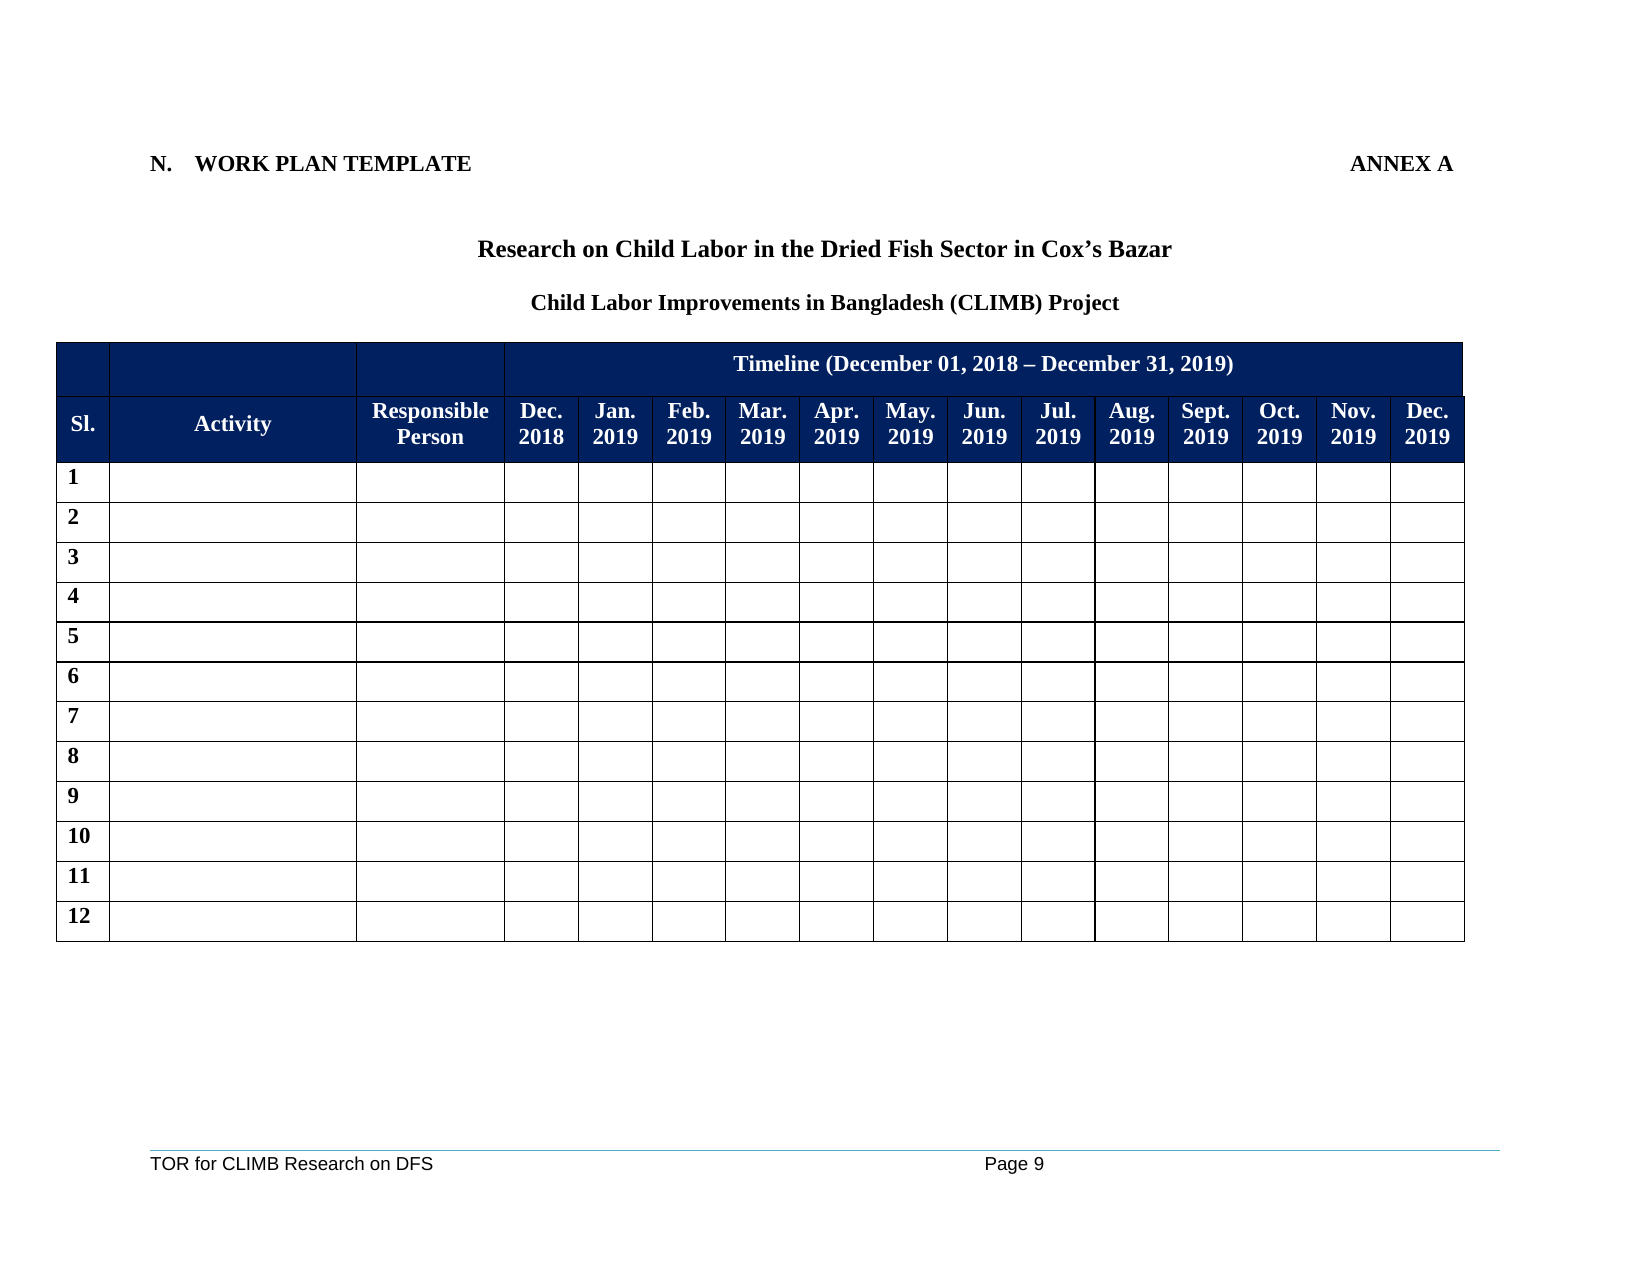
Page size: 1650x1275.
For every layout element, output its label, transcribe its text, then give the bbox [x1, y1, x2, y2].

table_cell [357, 782, 504, 821]
table_cell [1317, 782, 1390, 821]
table_cell [505, 702, 578, 741]
table_cell May. 2019 [874, 397, 947, 462]
table_cell [800, 663, 873, 701]
table_cell [1391, 902, 1464, 941]
table_cell [726, 902, 799, 941]
table_cell [1096, 822, 1168, 861]
table_cell [110, 583, 356, 621]
table_cell [874, 543, 947, 582]
table_cell [726, 862, 799, 901]
table_cell [1169, 862, 1242, 901]
table_cell [948, 822, 1021, 861]
table_cell [800, 862, 873, 901]
table_cell [1169, 902, 1242, 941]
table_cell [1022, 663, 1094, 701]
table_cell [357, 503, 504, 542]
table_cell [800, 742, 873, 781]
table_cell [948, 543, 1021, 582]
table_cell [1391, 543, 1464, 582]
table_cell 3 [57, 543, 109, 582]
table_cell [110, 902, 356, 941]
table_cell [653, 583, 725, 621]
table_cell 12 [57, 902, 109, 941]
table_cell [948, 583, 1021, 621]
table_cell [948, 463, 1021, 502]
table_cell [1243, 583, 1316, 621]
table_cell [1096, 702, 1168, 741]
table_cell [357, 902, 504, 941]
table_cell [653, 503, 725, 542]
table_cell [1391, 623, 1464, 661]
table_cell [1317, 463, 1390, 502]
table_cell [948, 702, 1021, 741]
table_cell [579, 862, 652, 901]
table_cell [1243, 902, 1316, 941]
table_cell [948, 742, 1021, 781]
table_cell 2 [57, 503, 109, 542]
table_cell [800, 702, 873, 741]
table_cell 4 [57, 583, 109, 621]
table_cell [1022, 742, 1094, 781]
table_cell [653, 822, 725, 861]
table_cell [110, 463, 356, 502]
table_cell Sl. [57, 397, 109, 462]
table_cell [653, 702, 725, 741]
table_cell [653, 742, 725, 781]
table_cell [1022, 503, 1094, 542]
table_cell [110, 543, 356, 582]
table_cell [726, 463, 799, 502]
table_cell [1169, 503, 1242, 542]
table_cell Nov. 2019 [1317, 397, 1390, 462]
table_cell [110, 503, 356, 542]
table_cell [579, 782, 652, 821]
table_cell [726, 543, 799, 582]
table_cell [726, 663, 799, 701]
table_cell [357, 463, 504, 502]
table_cell [1022, 623, 1094, 661]
table_cell [357, 742, 504, 781]
table_cell [1169, 623, 1242, 661]
table_cell 5 [57, 623, 109, 661]
table_cell [1022, 782, 1094, 821]
table_cell [579, 463, 652, 502]
table_cell [1096, 543, 1168, 582]
table_cell [653, 862, 725, 901]
table_cell [800, 782, 873, 821]
table_cell [1022, 822, 1094, 861]
table_cell [1022, 902, 1094, 941]
text Research on Child Labor in the Dried Fish Sector in Cox’s Bazar [150, 234, 1500, 263]
table_cell [874, 902, 947, 941]
table_cell [1391, 782, 1464, 821]
table_cell [579, 543, 652, 582]
table_cell [110, 742, 356, 781]
table_cell [800, 583, 873, 621]
table_cell [579, 822, 652, 861]
table_cell [1243, 862, 1316, 901]
table_cell [874, 503, 947, 542]
table_cell [1391, 583, 1464, 621]
table_cell [505, 463, 578, 502]
table_cell 10 [57, 822, 109, 861]
table_cell Aug. 2019 [1096, 397, 1168, 462]
table_cell [948, 902, 1021, 941]
table_cell [726, 742, 799, 781]
table_cell [1169, 822, 1242, 861]
table_cell [357, 623, 504, 661]
table_cell [505, 543, 578, 582]
table_cell 11 [57, 862, 109, 901]
table_cell [800, 902, 873, 941]
table_cell [579, 663, 652, 701]
table_cell [1317, 503, 1390, 542]
table_cell [726, 503, 799, 542]
table_cell 9 [57, 782, 109, 821]
table_cell [1022, 543, 1094, 582]
table_cell [948, 663, 1021, 701]
table_cell 6 [57, 663, 109, 701]
table_cell [505, 503, 578, 542]
table_cell [1391, 862, 1464, 901]
table_cell [579, 742, 652, 781]
title WORK PLAN TEMPLATE Annex A [150, 150, 1500, 176]
table_cell [1243, 782, 1316, 821]
table_cell [1317, 543, 1390, 582]
table_cell [1022, 583, 1094, 621]
table_cell [579, 503, 652, 542]
table_cell [505, 902, 578, 941]
table_cell [1317, 742, 1390, 781]
table_cell [653, 543, 725, 582]
table_cell [948, 503, 1021, 542]
table_cell [1096, 463, 1168, 502]
table_cell [1022, 463, 1094, 502]
table_cell Feb. 2019 [653, 397, 725, 462]
table_cell [653, 463, 725, 502]
table_cell [505, 623, 578, 661]
table_cell [800, 822, 873, 861]
table_cell Responsible Person [357, 397, 504, 462]
table_cell [1243, 822, 1316, 861]
table_cell [1096, 742, 1168, 781]
table_header Timeline (December 01, 2018 – December 31, 2019) [505, 343, 1462, 396]
table_cell [1391, 702, 1464, 741]
table_cell [1169, 543, 1242, 582]
table_cell [1096, 623, 1168, 661]
table_cell Jul. 2019 [1022, 397, 1094, 462]
table_cell 7 [57, 702, 109, 741]
table_cell [357, 583, 504, 621]
table_cell Dec. 2019 [1391, 397, 1464, 462]
table_cell [874, 862, 947, 901]
table_cell [1243, 503, 1316, 542]
table_cell [726, 702, 799, 741]
table_cell [579, 902, 652, 941]
table_cell [1022, 702, 1094, 741]
table_cell [1243, 543, 1316, 582]
table_cell [357, 862, 504, 901]
table_cell [110, 663, 356, 701]
table_cell [1317, 862, 1390, 901]
table_cell [1243, 742, 1316, 781]
table_cell [1243, 702, 1316, 741]
table_cell [800, 623, 873, 661]
table_cell [800, 463, 873, 502]
table_cell [874, 742, 947, 781]
table_header [57, 343, 109, 396]
table_cell [1169, 742, 1242, 781]
table_cell [110, 623, 356, 661]
table_cell [948, 862, 1021, 901]
table_cell [874, 583, 947, 621]
table_cell [110, 702, 356, 741]
table_cell Jun. 2019 [948, 397, 1021, 462]
table_cell [874, 663, 947, 701]
table_cell [1243, 463, 1316, 502]
table_cell [726, 583, 799, 621]
table_cell [505, 782, 578, 821]
table_cell [505, 822, 578, 861]
table_cell [653, 782, 725, 821]
table_cell [1317, 702, 1390, 741]
table_cell [726, 822, 799, 861]
table_cell Apr. 2019 [800, 397, 873, 462]
table_cell [653, 623, 725, 661]
table_cell [800, 543, 873, 582]
table_cell [357, 702, 504, 741]
table_cell [1096, 663, 1168, 701]
table_cell 1 [57, 463, 109, 502]
table_cell [579, 583, 652, 621]
table_cell [1096, 782, 1168, 821]
table_cell [505, 862, 578, 901]
table_cell [1317, 623, 1390, 661]
table_cell Sept. 2019 [1169, 397, 1242, 462]
table_cell [1317, 583, 1390, 621]
table_cell Jan. 2019 [579, 397, 652, 462]
table_cell [1391, 822, 1464, 861]
table_cell [1096, 902, 1168, 941]
table_cell [874, 782, 947, 821]
table_cell [110, 782, 356, 821]
table_cell [357, 543, 504, 582]
table_cell [1391, 463, 1464, 502]
table_cell [1317, 663, 1390, 701]
table_cell [874, 463, 947, 502]
table_cell [874, 822, 947, 861]
table_cell [1096, 503, 1168, 542]
table_cell [1169, 463, 1242, 502]
table_cell [505, 663, 578, 701]
table_cell [1317, 822, 1390, 861]
table_cell [800, 503, 873, 542]
table_cell [653, 902, 725, 941]
table_cell [1096, 583, 1168, 621]
table_cell [1243, 663, 1316, 701]
table_cell [505, 583, 578, 621]
table_header [357, 343, 504, 396]
table_cell [726, 623, 799, 661]
table_cell Oct. 2019 [1243, 397, 1316, 462]
table_cell [357, 663, 504, 701]
table_cell [579, 623, 652, 661]
text Child Labor Improvements in Bangladesh (CLIMB) Project [150, 289, 1500, 315]
table_cell [1169, 782, 1242, 821]
table_cell [1022, 862, 1094, 901]
table_cell [1243, 623, 1316, 661]
table_cell 8 [57, 742, 109, 781]
table_cell [505, 742, 578, 781]
table_cell [357, 822, 504, 861]
table_cell [874, 702, 947, 741]
table_cell [1317, 902, 1390, 941]
table_cell [110, 862, 356, 901]
table_cell [1096, 862, 1168, 901]
table_header [110, 343, 356, 396]
table_cell [1169, 663, 1242, 701]
table_cell [948, 623, 1021, 661]
table_cell [948, 782, 1021, 821]
table_cell [653, 663, 725, 701]
table_cell [1391, 503, 1464, 542]
table_cell Activity [110, 397, 356, 462]
table_cell Dec. 2018 [505, 397, 578, 462]
table_cell [1169, 583, 1242, 621]
table_cell [1169, 702, 1242, 741]
table_cell [1391, 742, 1464, 781]
table_cell [1391, 663, 1464, 701]
table_cell [110, 822, 356, 861]
table_cell [579, 702, 652, 741]
table_cell Mar. 2019 [726, 397, 799, 462]
table_cell [726, 782, 799, 821]
table_cell [874, 623, 947, 661]
